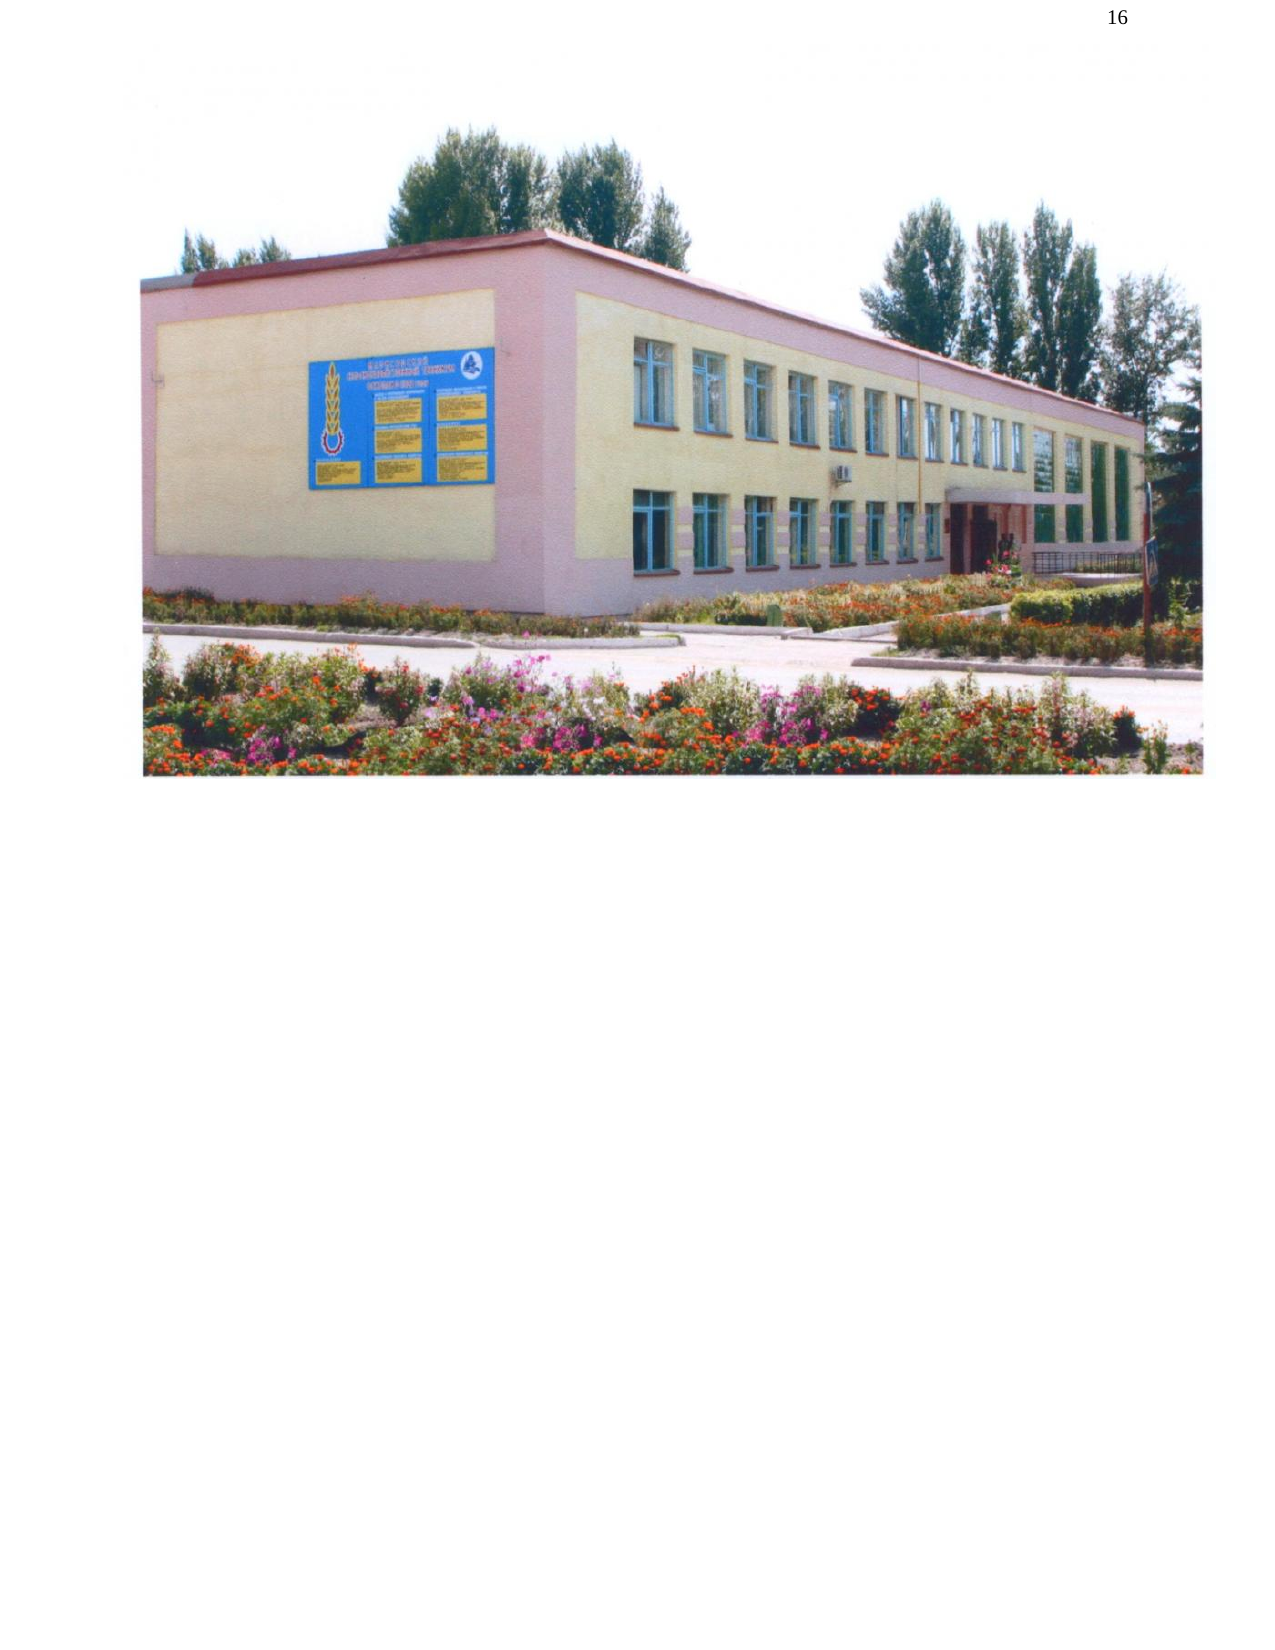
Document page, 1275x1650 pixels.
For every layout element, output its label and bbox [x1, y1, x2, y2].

picture [123, 44, 1216, 779]
